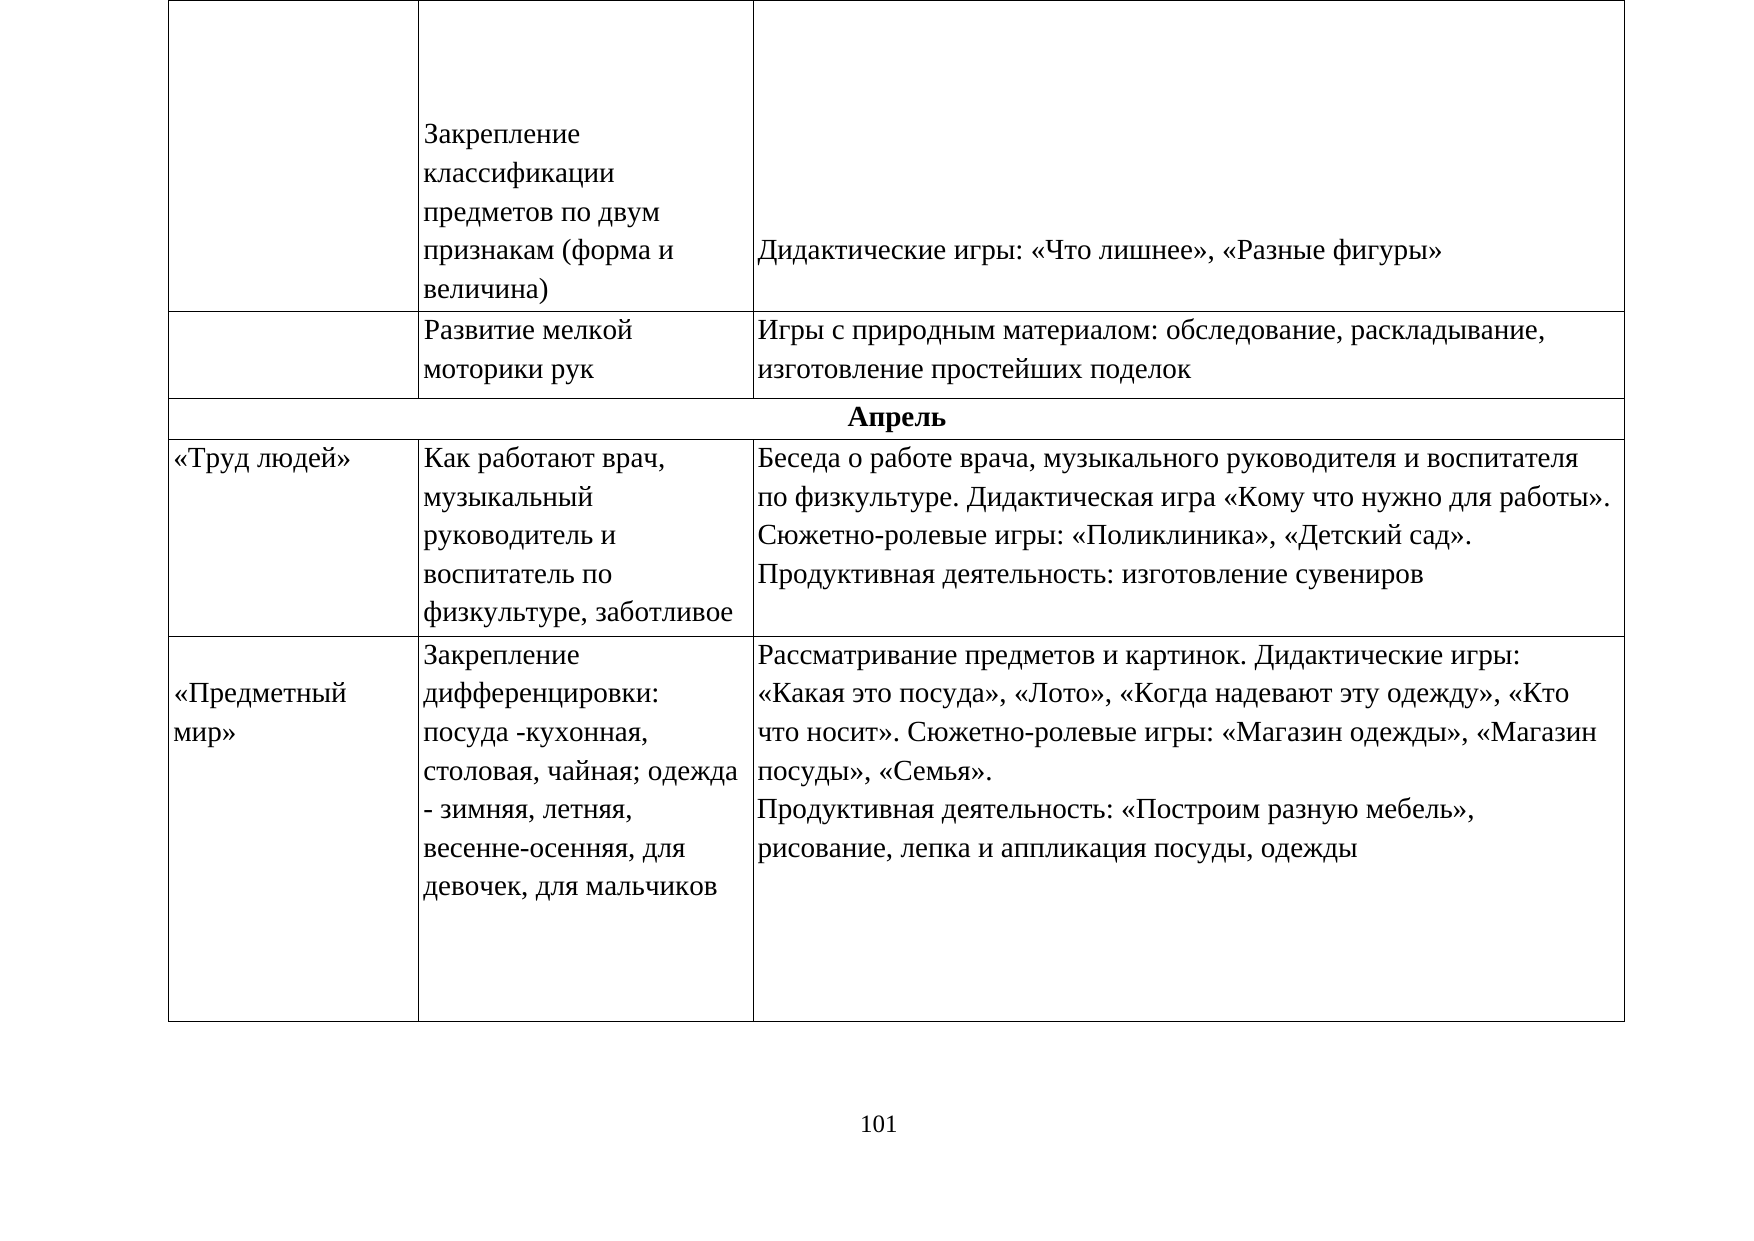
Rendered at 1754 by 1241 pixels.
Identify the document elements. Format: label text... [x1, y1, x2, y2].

table_cell [169, 312, 418, 398]
table_cell Рассматривание предметов и картинок. Дидактические игры: «Какая это посуда», «Лото», «Когда надевают эту одежду», «Кто что носит». Сюжетно-ролевые игры: «Магазин одежды», «Магазин посуды», «Семья». Продуктивная деятельность: «Построим разную мебель», рисование, лепка и аппликация посуды, одежды [754, 637, 1624, 1021]
table_cell Развитие мелкой моторики рук [419, 312, 753, 398]
table_cell Закрепление дифференцировки: посуда -кухонная, столовая, чайная; одежда - зимняя, летняя, весенне-осенняя, для девочек, для мальчиков [419, 637, 753, 1021]
table_cell Закрепление классификации предметов по двум признакам (форма и величина) [419, 1, 753, 311]
table_cell Игры с природным материалом: обследование, раскладывание, изготовление простейших поделок [754, 312, 1624, 398]
table_cell «Предметный мир» [169, 637, 418, 1021]
table_cell Как работают врач, музыкальный руководитель и воспитатель по физкультуре, заботливое отношение к детям [419, 440, 753, 636]
table_cell Дидактические игры: «Что лишнее», «Разные фигуры» [754, 1, 1624, 311]
table_cell Беседа о работе врача, музыкального руководителя и воспитателя по физкультуре. Дидактическая игра «Кому что нужно для работы». Сюжетно-ролевые игры: «Поликлиника», «Детский сад». Продуктивная деятельность: изготовление сувениров [754, 440, 1624, 636]
table_cell Апрель [169, 399, 1624, 439]
table_cell «Труд людей» [169, 440, 418, 636]
table_cell [169, 1, 418, 311]
